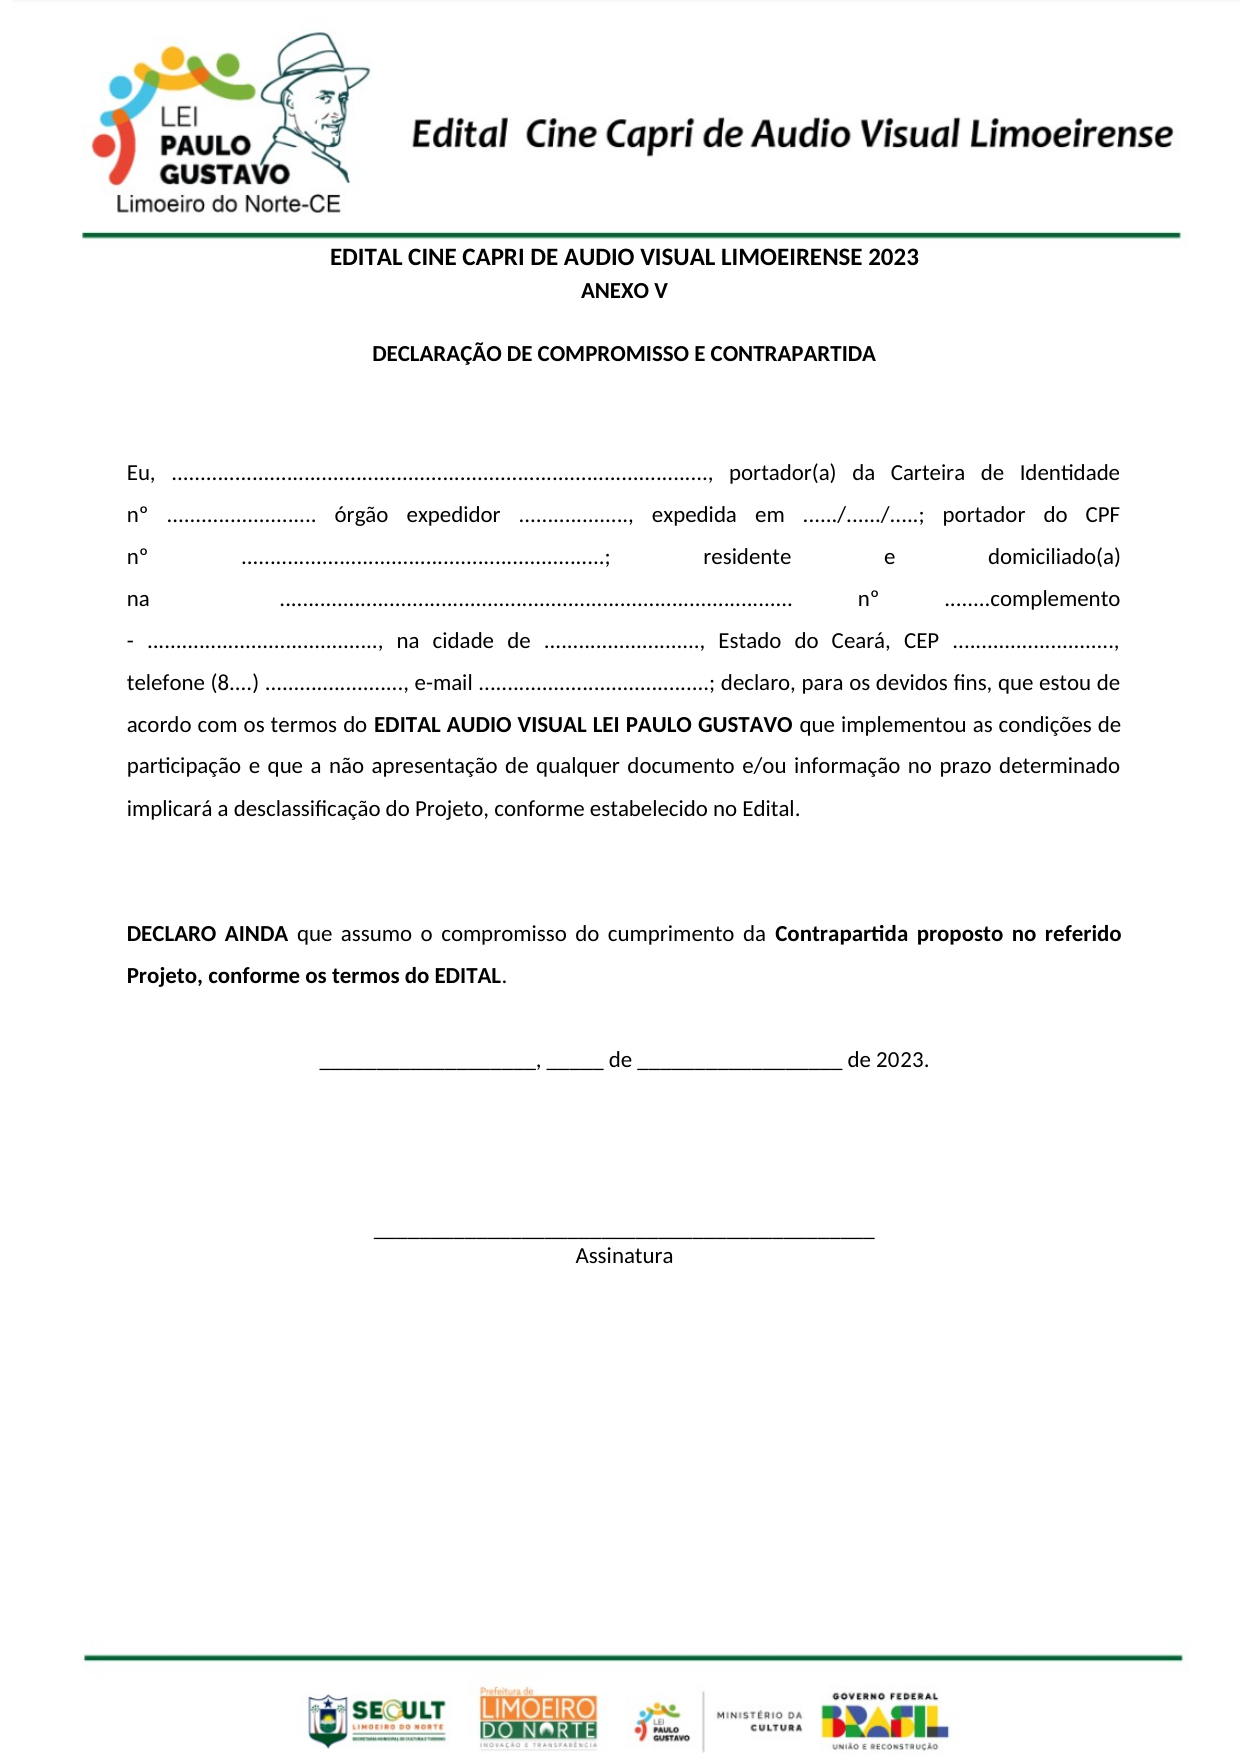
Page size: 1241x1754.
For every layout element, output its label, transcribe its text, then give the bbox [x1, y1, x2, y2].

text Assinatura [127, 1242, 1122, 1270]
picture [12, 0, 1241, 1754]
text ___________________, _____ de __________________ de 2023. [127, 1046, 1122, 1073]
text Eu, ............................................................................................., portador(a) da Carteira de Identidade nº .......................... órgão expedidor ..................., expedida em ....../....../.....; portador do CPF nº ...............................................................; residente e domiciliado(a) na ......................................................................................... nº ........complemento - ........................................, na cidade de ..........................., Estado do Ceará, CEP ............................, telefone (8....) ........................, e-mail ........................................; declaro, para os devidos fins, que estou de acordo com os termos do EDITAL AUDIO VISUAL LEI PAULO GUSTAVO que implementou as condições de participação e que a não apresentação de qualquer documento e/ou informação no prazo determinado implicará a desclassificação do Projeto, conforme estabelecido no Edital. [127, 458, 1122, 822]
text DECLARAÇÃO DE COMPROMISSO E CONTRAPARTIDA [127, 339, 1122, 367]
text ____________________________________________ [127, 1214, 1122, 1242]
text EDITAL CINE CAPRI DE AUDIO VISUAL LIMOEIRENSE 2023 [166, 241, 1083, 272]
text ANEXO V [127, 276, 1122, 304]
text DECLARO AINDA que assumo o compromisso do cumprimento da Contrapartida proposto no referido Projeto, conforme os termos do EDITAL. [127, 919, 1122, 989]
